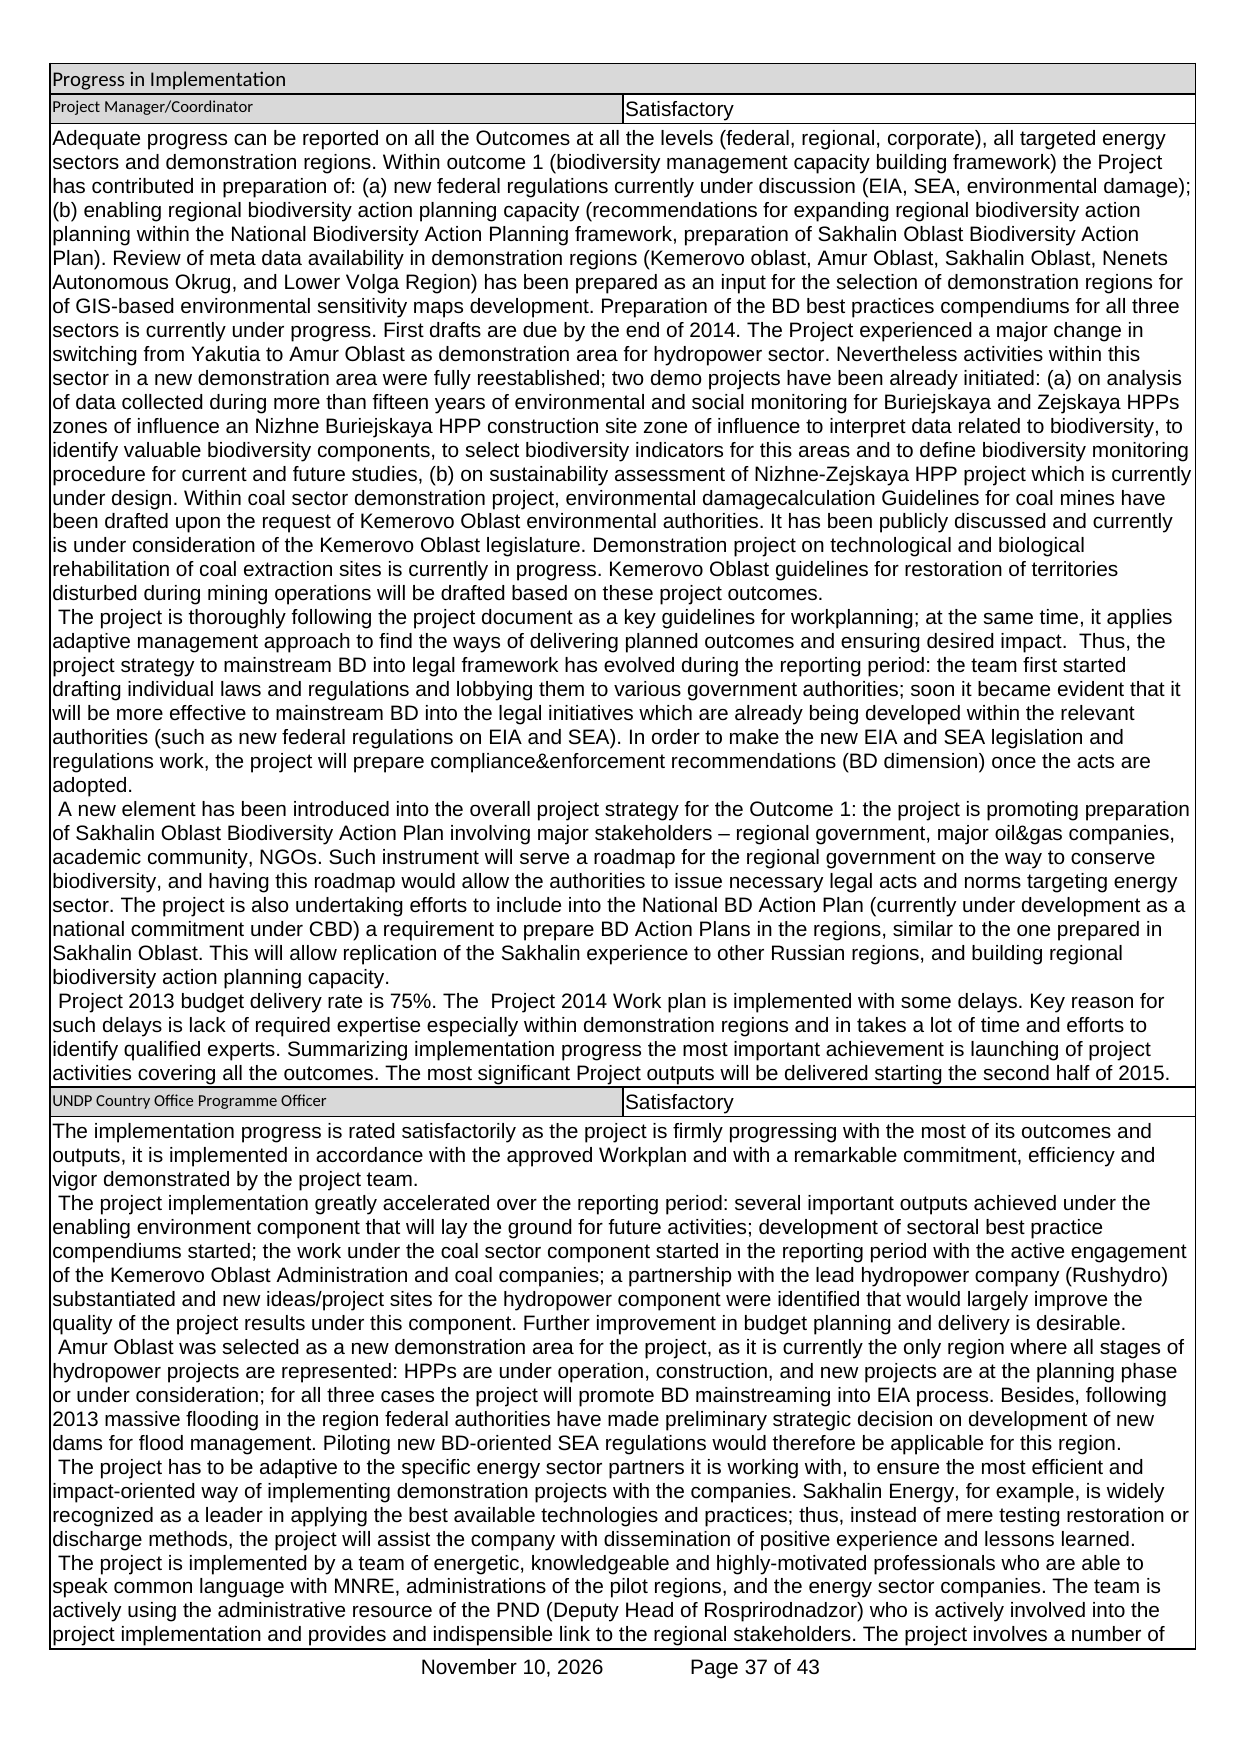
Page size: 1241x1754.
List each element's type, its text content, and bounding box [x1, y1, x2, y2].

table_header Progress in Implementation [51, 64, 1195, 93]
table_cell Satisfactory [624, 95, 1195, 123]
table_cell Project Manager/Coordinator [51, 95, 622, 123]
table_cell Adequate progress can be reported on all the Outcomes at all the levels (federal, regional, corporate), all targeted energy sectors and demonstration regions. Within outcome 1 (biodiversity management capacity building framework) the Project has contributed in preparation of: (a) new federal regulations currently under discussion (EIA, SEA, environmental damage); (b) enabling regional biodiversity action planning capacity (recommendations for expanding regional biodiversity action planning within the National Biodiversity Action Planning framework, preparation of Sakhalin Oblast Biodiversity Action Plan). Review of meta data availability in demonstration regions (Kemerovo oblast, Amur Oblast, Sakhalin Oblast, Nenets Autonomous Okrug, and Lower Volga Region) has been prepared as an input for the selection of demonstration regions for of GIS-based environmental sensitivity maps development. Preparation of the BD best practices compendiums for all three sectors is currently under progress. First drafts are due by the end of 2014. The Project experienced a major change in switching from Yakutia to Amur Oblast as demonstration area for hydropower sector. Nevertheless activities within this sector in a new demonstration area were fully reestablished; two demo projects have been already initiated: (a) on analysis of data collected during more than fifteen years of environmental and social monitoring for Buriejskaya and Zejskaya HPPs zones of influence an Nizhne Buriejskaya HPP construction site zone of influence to interpret data related to biodiversity, to identify valuable biodiversity components, to select biodiversity indicators for this areas and to define biodiversity monitoring procedure for current and future studies, (b) on sustainability assessment of Nizhne-Zejskaya HPP project which is currently under design. Within coal sector demonstration project, environmental damagecalculation Guidelines for coal mines have been drafted upon the request of Kemerovo Oblast environmental authorities. It has been publicly discussed and currently is under consideration of the Kemerovo Oblast legislature. Demonstration project on technological and biological rehabilitation of coal extraction sites is currently in progress. Kemerovo Oblast guidelines for restoration of territories disturbed during mining operations will be drafted based on these project outcomes. The project is thoroughly following the project document as a key guidelines for workplanning; at the same time, it applies adaptive management approach to find the ways of delivering planned outcomes and ensuring desired impact. Thus, the project strategy to mainstream BD into legal framework has evolved during the reporting period: the team first started drafting individual laws and regulations and lobbying them to various government authorities; soon it became evident that it will be more effective to mainstream BD into the legal initiatives which are already being developed within the relevant authorities (such as new federal regulations on EIA and SEA). In order to make the new EIA and SEA legislation and regulations work, the project will prepare compliance&enforcement recommendations (BD dimension) once the acts are adopted. A new element has been introduced into the overall project strategy for the Outcome 1: the project is promoting preparation of Sakhalin Oblast Biodiversity Action Plan involving major stakeholders – regional government, major oil&gas companies, academic community, NGOs. Such instrument will serve a roadmap for the regional government on the way to conserve biodiversity, and having this roadmap would allow the authorities to issue necessary legal acts and norms targeting energy sector. The project is also undertaking efforts to include into the National BD Action Plan (currently under development as a national commitment under CBD) a requirement to prepare BD Action Plans in the regions, similar to the one prepared in Sakhalin Oblast. This will allow replication of the Sakhalin experience to other Russian regions, and building regional biodiversity action planning capacity. Project 2013 budget delivery rate is 75%. The Project 2014 Work plan is implemented with some delays. Key reason for such delays is lack of required expertise especially within demonstration regions and in takes a lot of time and efforts to identify qualified experts. Summarizing implementation progress the most important achievement is launching of project activities covering all the outcomes. The most significant Project outputs will be delivered starting the second half of 2015. [51, 124, 1195, 1086]
table_cell UNDP Country Office Programme Officer [51, 1088, 622, 1116]
table_cell Satisfactory [624, 1088, 1195, 1116]
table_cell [51, 1117, 1195, 1648]
